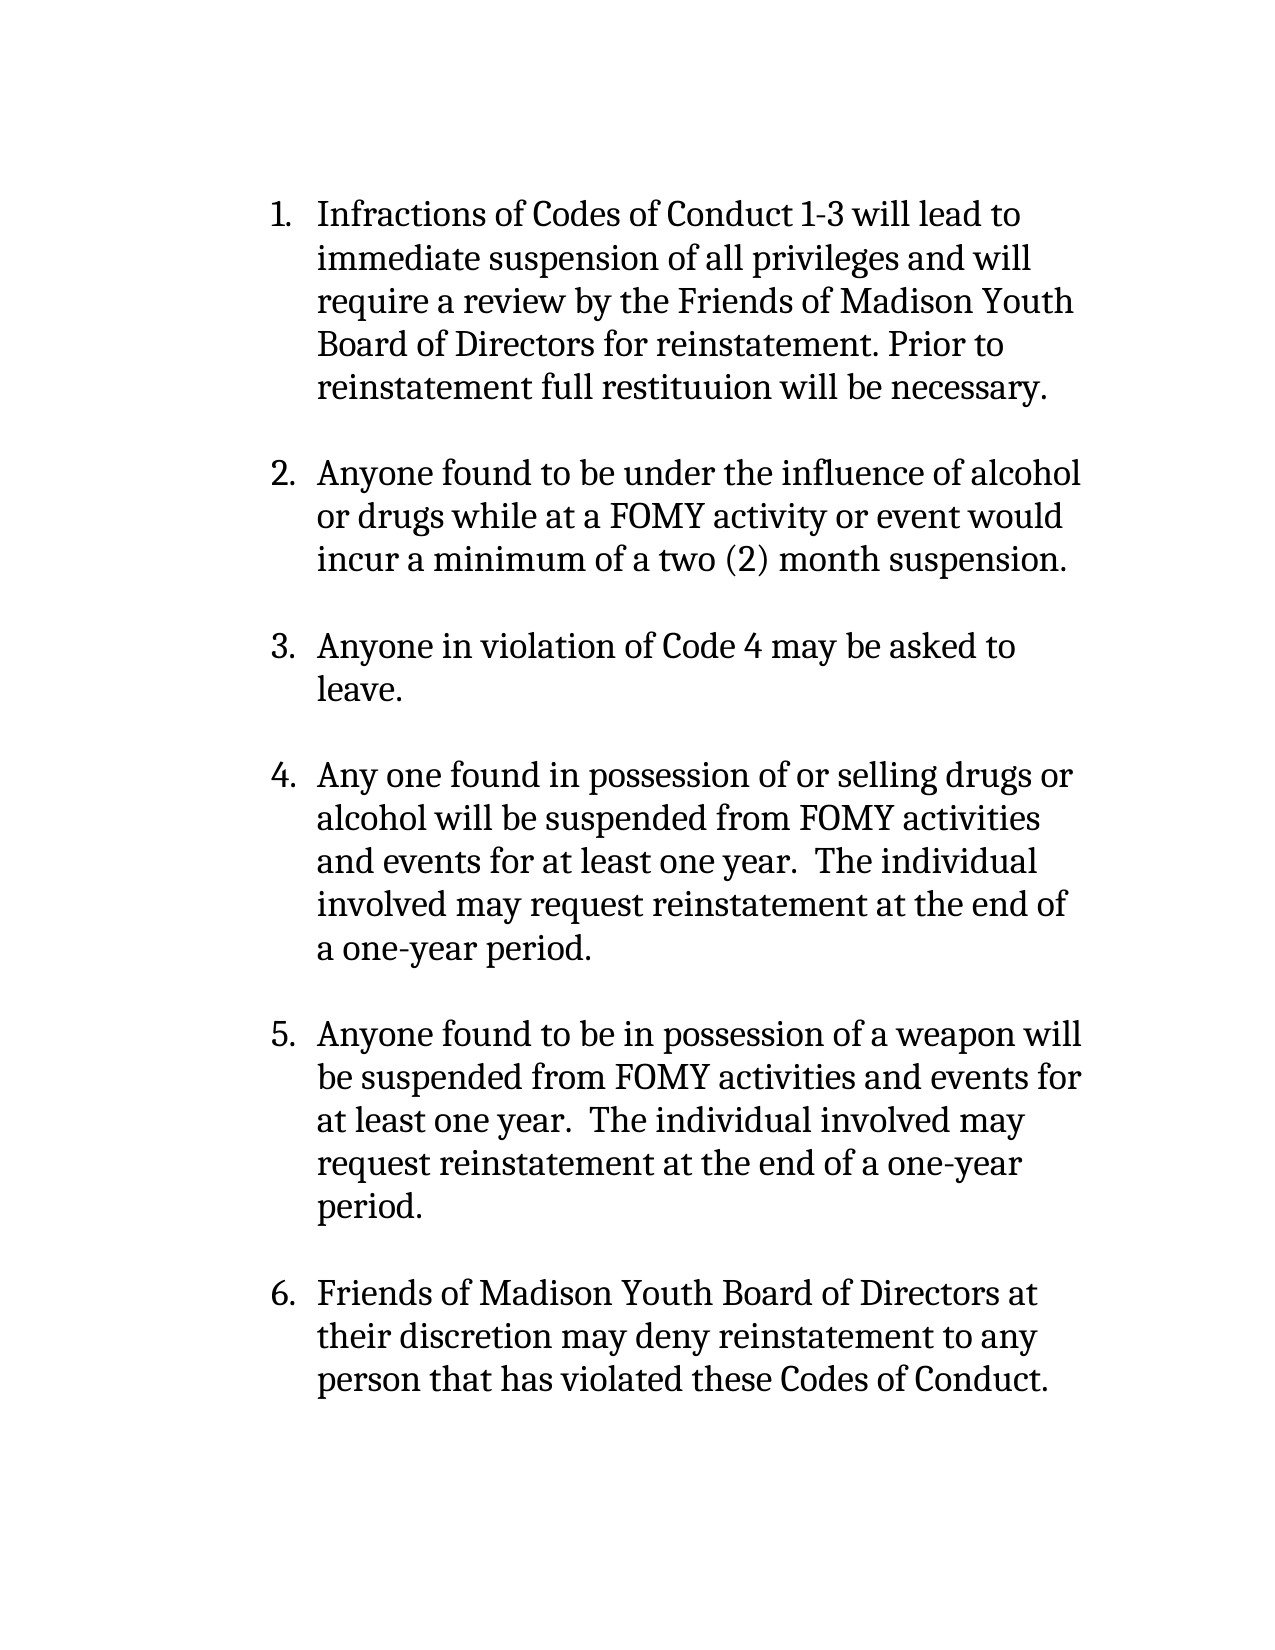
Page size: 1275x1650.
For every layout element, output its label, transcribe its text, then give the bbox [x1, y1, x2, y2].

list Infractions of Codes of Conduct 1-3 will lead to immediate suspension of all privileges and will require a review by the Friends of Madison Youth Board of Directors for reinstatement. Prior to reinstatement full restituuion will be necessary. [271, 193, 1087, 409]
list Any one found in possession of or selling drugs or alcohol will be suspended from FOMY activities and events for at least one year. The individual involved may request reinstatement at the end of a one-year period. [271, 754, 1087, 969]
list Anyone found to be under the influence of alcohol or drugs while at a FOMY activity or event would incur a minimum of a two (2) month suspension. [271, 452, 1087, 581]
list Anyone found to be in possession of a weapon will be suspended from FOMY activities and events for at least one year. The individual involved may request reinstatement at the end of a one-year period. [271, 1012, 1087, 1228]
list Anyone in violation of Code 4 may be asked to leave. [271, 624, 1087, 711]
list Friends of Madison Youth Board of Directors at their discretion may deny reinstatement to any person that has violated these Codes of Conduct. [271, 1271, 1087, 1401]
